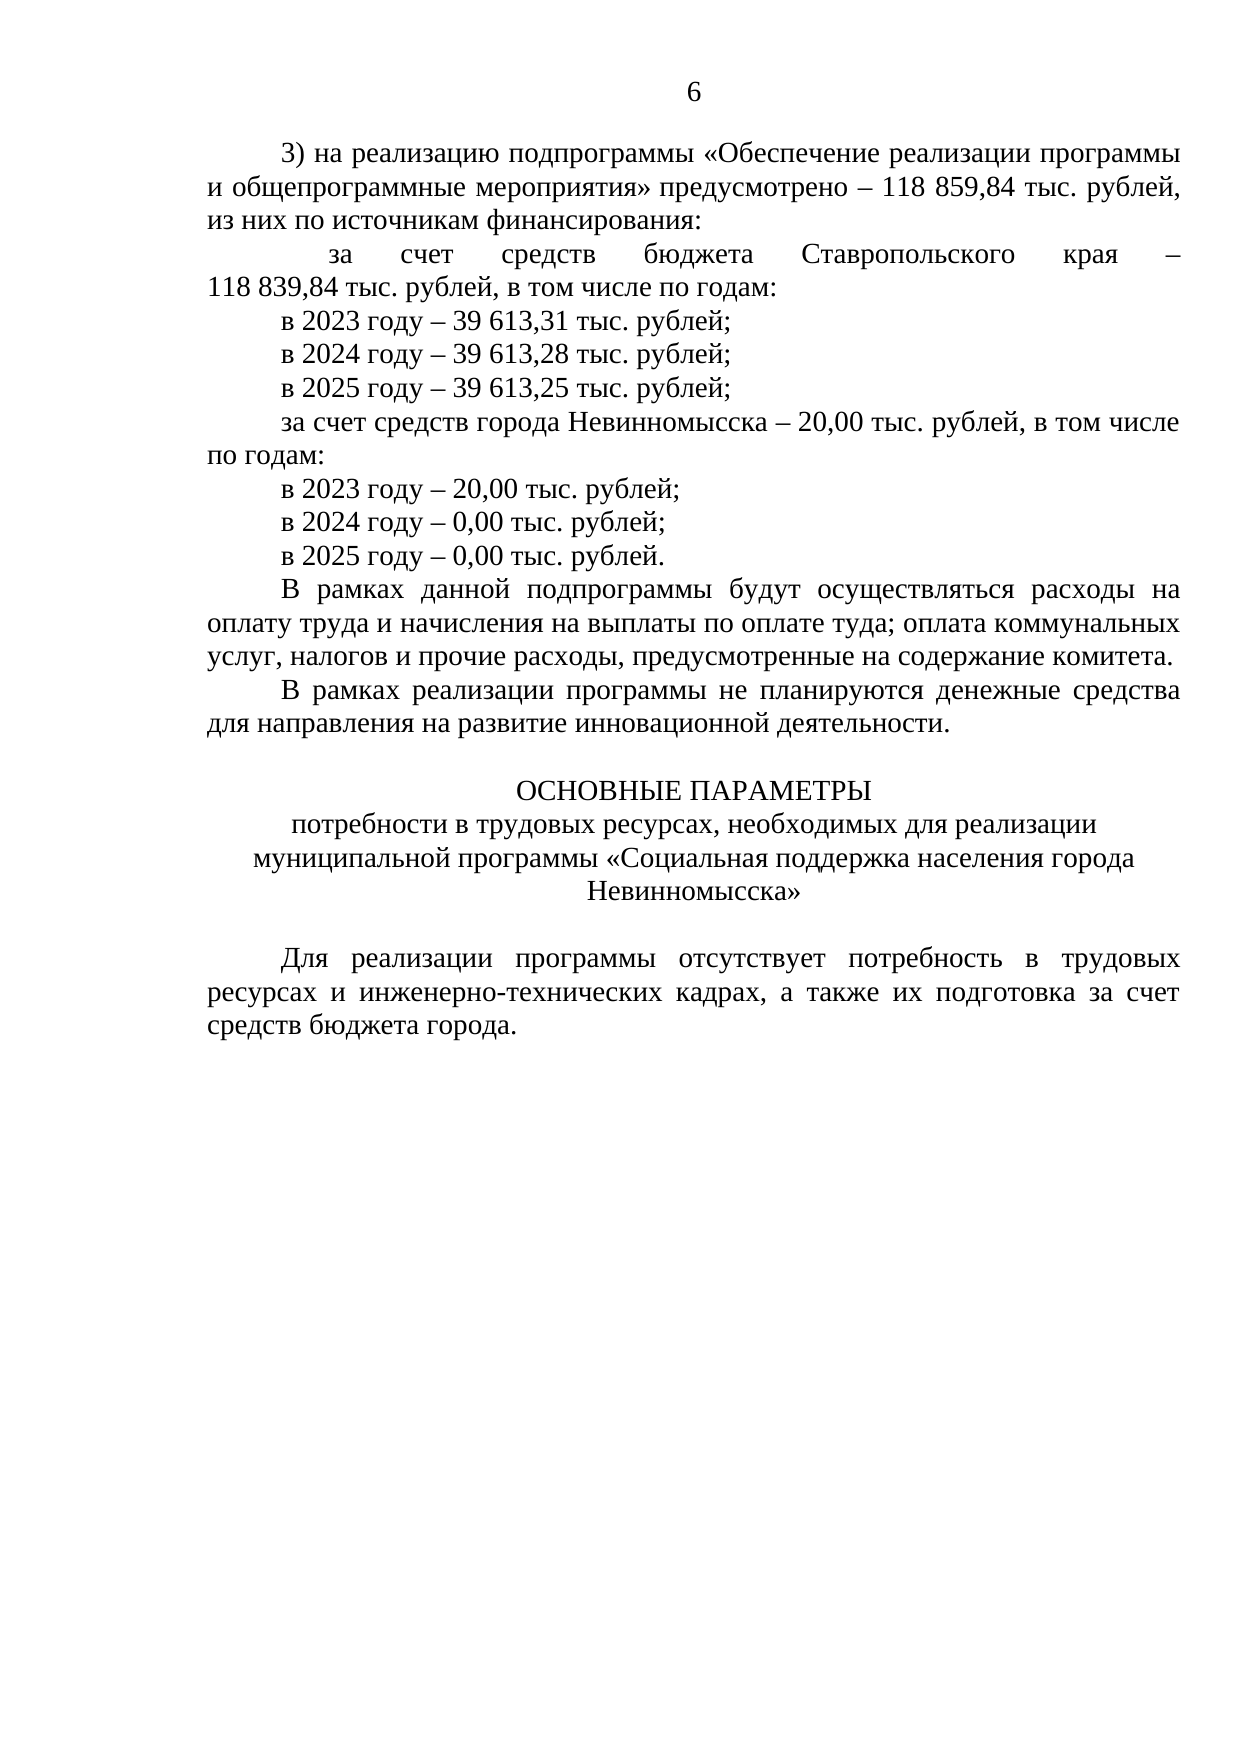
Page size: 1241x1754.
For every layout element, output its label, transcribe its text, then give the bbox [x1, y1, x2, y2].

text В рамках реализации программы не планируются денежные средства для направления на развитие инновационной деятельности. [207, 672, 1181, 739]
text в 2023 году – 39 613,31 тыс. рублей; [207, 303, 1181, 337]
text за счет средств бюджета Ставропольского края – 118 839,84 тыс. рублей, в том числе по годам: [207, 236, 1181, 303]
text В рамках данной подпрограммы будут осуществляться расходы на оплату труда и начисления на выплаты по оплате туда; оплата коммунальных услуг, налогов и прочие расходы, предусмотренные на содержание комитета. [207, 571, 1181, 672]
text за счет средств города Невинномысска – 20,00 тыс. рублей, в том числе по годам: [207, 404, 1181, 471]
text потребности в трудовых ресурсах, необходимых для реализации муниципальной программы «Социальная поддержка населения города Невинномысска» [207, 806, 1181, 907]
text в 2024 году – 39 613,28 тыс. рублей; [207, 337, 1181, 370]
text в 2025 году – 39 613,25 тыс. рублей; [207, 370, 1181, 404]
text 3) на реализацию подпрограммы «Обеспечение реализации программы и общепрограммные мероприятия» предусмотрено – 118 859,84 тыс. рублей, из них по источникам финансирования: [207, 135, 1181, 236]
text Для реализации программы отсутствует потребность в трудовых ресурсах и инженерно-технических кадрах, а также их подготовка за счет средств бюджета города. [207, 940, 1181, 1041]
text ОСНОВНЫЕ ПАРАМЕТРЫ [207, 773, 1181, 806]
text в 2024 году – 0,00 тыс. рублей; [207, 504, 1181, 538]
text в 2025 году – 0,00 тыс. рублей. [207, 538, 1181, 571]
text в 2023 году – 20,00 тыс. рублей; [207, 471, 1181, 504]
